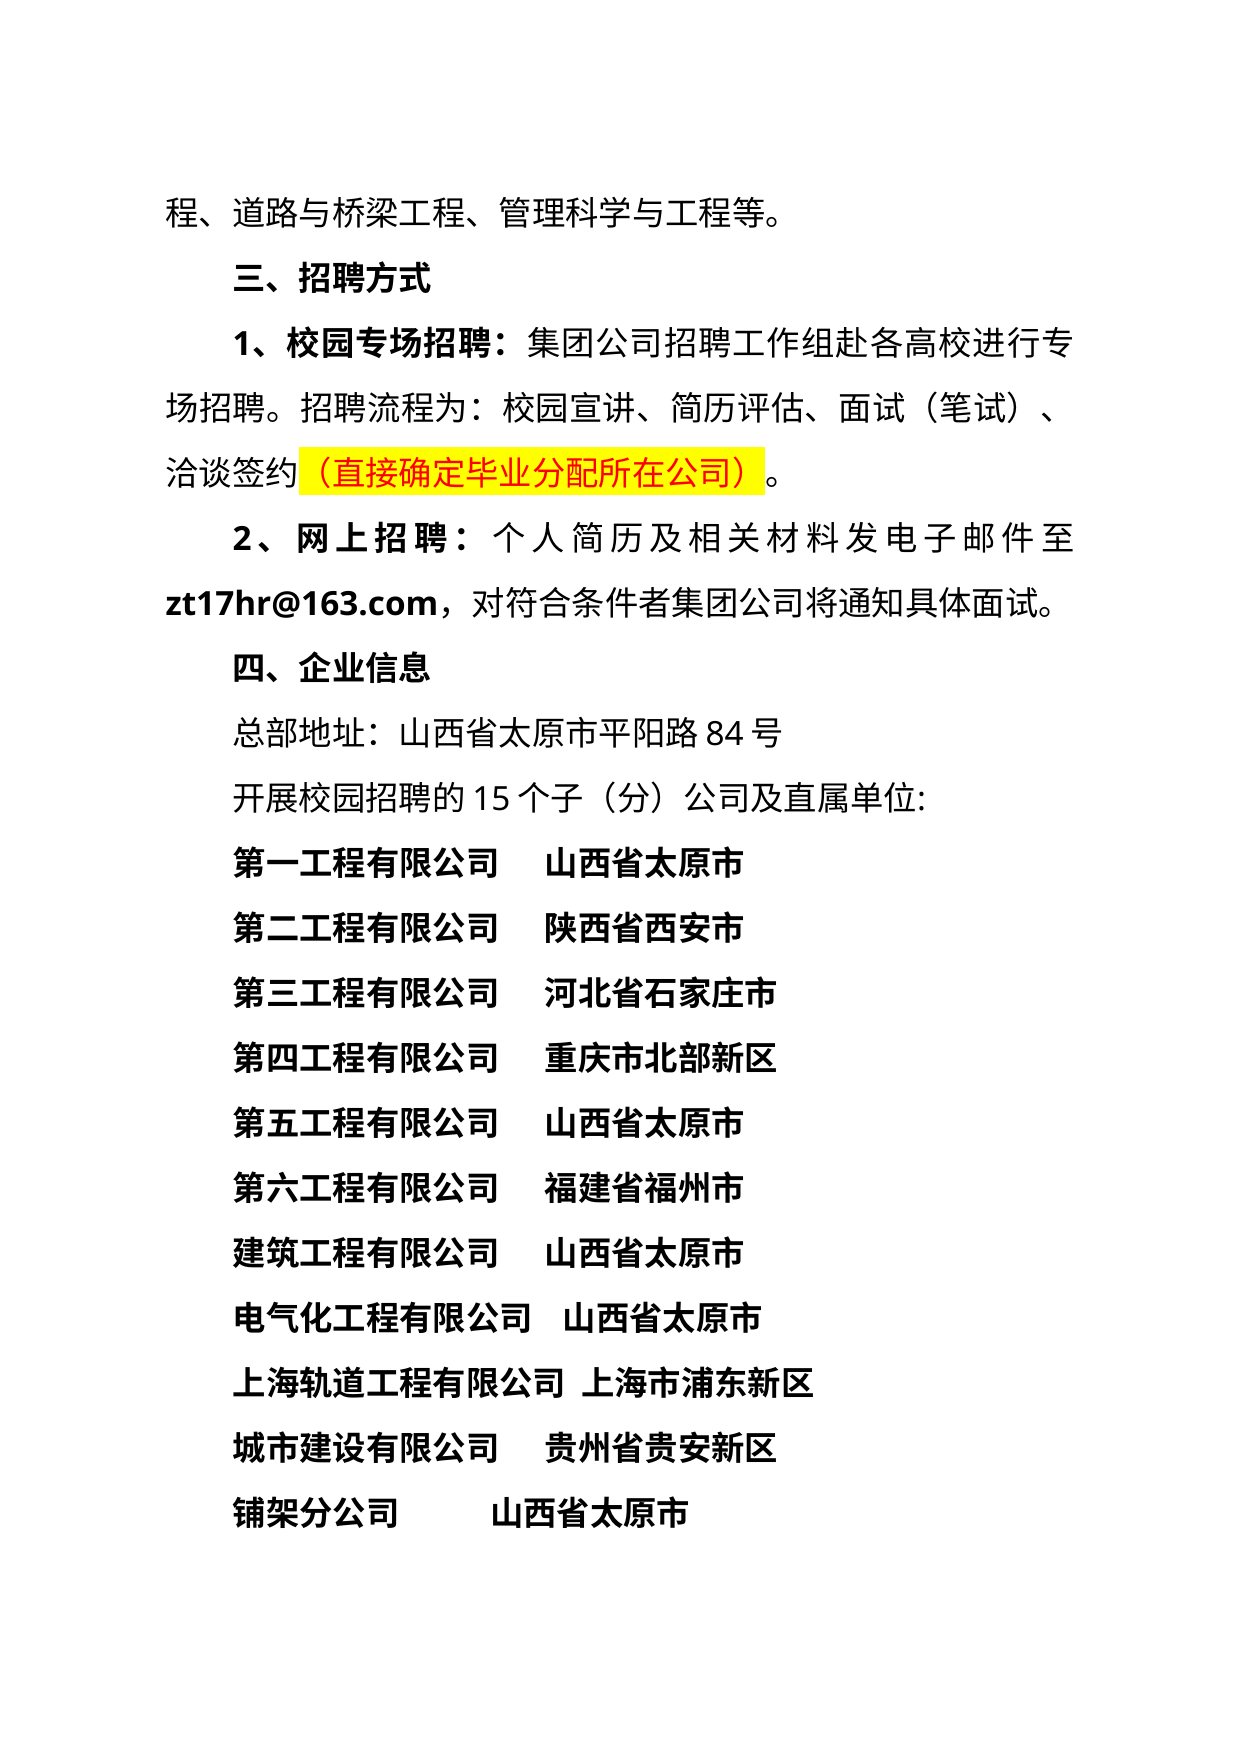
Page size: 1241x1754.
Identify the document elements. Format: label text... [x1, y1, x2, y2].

text 开展校园招聘的15个子（分）公司及直属单位: [165, 763, 1075, 828]
text 上海轨道工程有限公司 上海市浦东新区 [165, 1348, 1075, 1413]
text 1、校园专场招聘：集团公司招聘工作组赴各高校进行专场招聘。招聘流程为：校园宣讲、简历评估、面试（笔试）、洽谈签约（直接确定毕业分配所在公司）。 [165, 308, 1075, 503]
text 2、网上招聘：个人简历及相关材料发电子邮件至zt17hr@163.com，对符合条件者集团公司将通知具体面试。 [165, 503, 1075, 633]
text 铺架分公司 山西省太原市 [165, 1478, 1075, 1543]
text 第六工程有限公司 福建省福州市 [165, 1153, 1075, 1218]
text 第五工程有限公司 山西省太原市 [165, 1088, 1075, 1153]
text 第一工程有限公司 山西省太原市 [165, 828, 1075, 893]
text 第三工程有限公司 河北省石家庄市 [165, 958, 1075, 1023]
text 四、企业信息 [165, 633, 1075, 698]
text 电气化工程有限公司 山西省太原市 [165, 1283, 1075, 1348]
text 城市建设有限公司 贵州省贵安新区 [165, 1413, 1075, 1478]
text 总部地址：山西省太原市平阳路84号 [165, 698, 1075, 763]
text 三、招聘方式 [165, 243, 1075, 308]
text 第二工程有限公司 陕西省西安市 [165, 893, 1075, 958]
text 第四工程有限公司 重庆市北部新区 [165, 1023, 1075, 1088]
text 建筑工程有限公司 山西省太原市 [165, 1218, 1075, 1283]
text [165, 178, 1075, 243]
